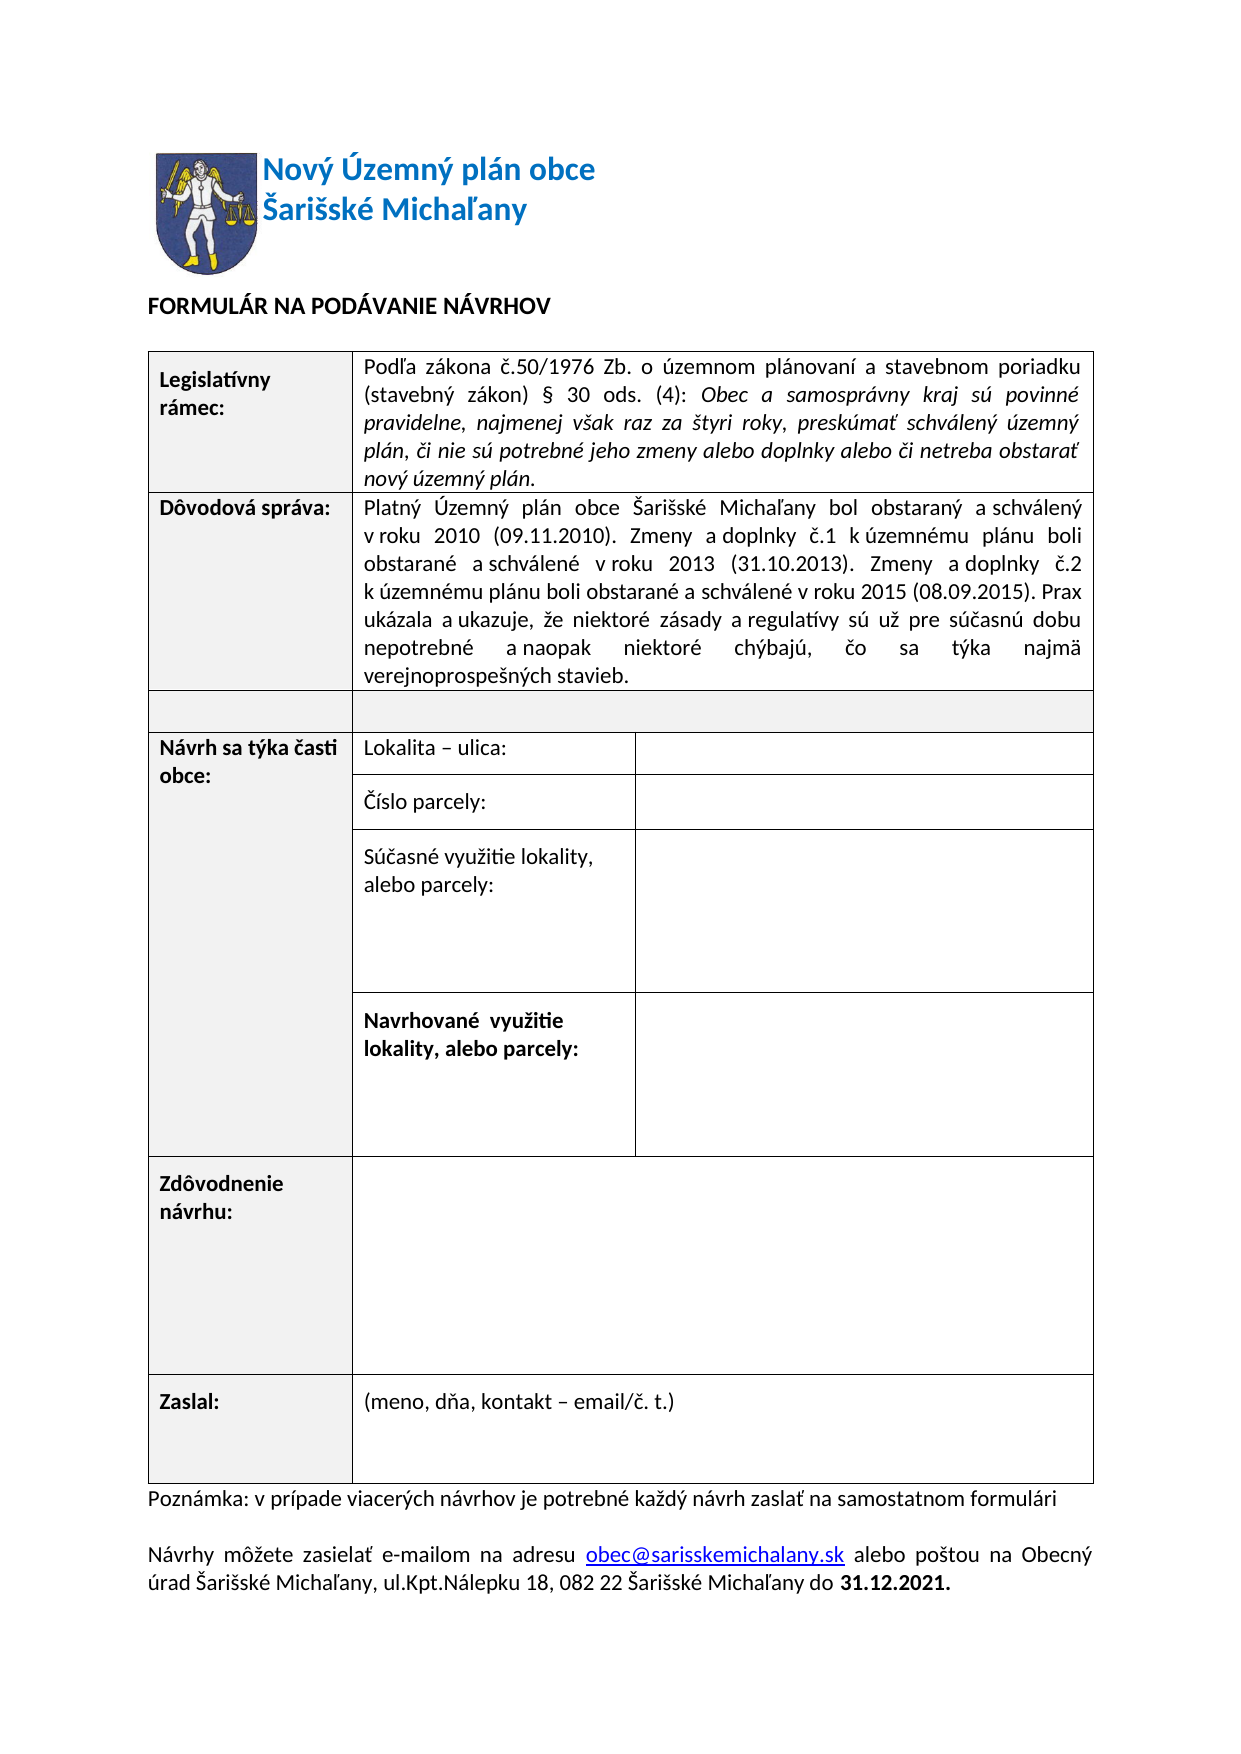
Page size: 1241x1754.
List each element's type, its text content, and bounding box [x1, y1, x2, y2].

table_cell [353, 691, 1093, 732]
table_cell Dôvodová správa: [149, 493, 352, 689]
table_header Legislatívny rámec: [149, 352, 352, 492]
table_cell [149, 691, 352, 732]
text Šarišské Michaľany [263, 188, 1093, 229]
table_cell [636, 733, 1093, 774]
text FORMULÁR NA PODÁVANIE NÁVRHOV [148, 290, 1093, 321]
text Nový Územný plán obce [263, 148, 1093, 188]
table_cell Platný Územný plán obce Šarišské Michaľany bol obstaraný a schválený v roku 2010 (09.11.2010). Zmeny a doplnky č.1 k územnému plánu boli obstarané a schválené v roku 2013 (31.10.2013). Zmeny a doplnky č.2 k územnému plánu boli obstarané a schválené v roku 2015 (08.09.2015). Prax ukázala a ukazuje, že niektoré zásady a regulatívy sú už pre súčasnú dobu nepotrebné a naopak niektoré chýbajú, čo sa týka najmä verejnoprospešných stavieb. [353, 493, 1093, 689]
table_cell Zaslal: [149, 1375, 352, 1483]
table_cell [353, 1157, 1093, 1374]
table_cell Lokalita – ulica: [353, 733, 635, 774]
table_header Podľa zákona č.50/1976 Zb. o územnom plánovaní a stavebnom poriadku (stavebný zákon) § 30 ods. (4): Obec a samosprávny kraj sú povinné pravidelne, najmenej však raz za štyri roky, preskúmať schválený územný plán, či nie sú potrebné jeho zmeny alebo doplnky alebo či netreba obstarať nový územný plán. [353, 352, 1093, 492]
table_cell Návrh sa týka časti obce: [149, 733, 352, 1156]
text Poznámka: v prípade viacerých návrhov je potrebné každý návrh zaslať na samostatnom formulári [148, 1484, 1093, 1512]
table_cell Súčasné využitie lokality, alebo parcely: [353, 830, 635, 992]
table_cell [636, 830, 1093, 992]
table_cell Navrhované využitie lokality, alebo parcely: [353, 993, 635, 1156]
table_cell (meno, dňa, kontakt – email/č. t.) [353, 1375, 1093, 1483]
text Návrhy môžete zasielať e-mailom na adresu obec@sarisskemichalany.sk alebo poštou na Obecný úrad Šarišské Michaľany, ul.Kpt.Nálepku 18, 082 22 Šarišské Michaľany do 31.12.2021. [148, 1540, 1093, 1596]
table_cell Zdôvodnenie návrhu: [149, 1157, 352, 1374]
table_cell [636, 993, 1093, 1156]
table_cell [636, 775, 1093, 828]
table_cell Číslo parcely: [353, 775, 635, 828]
